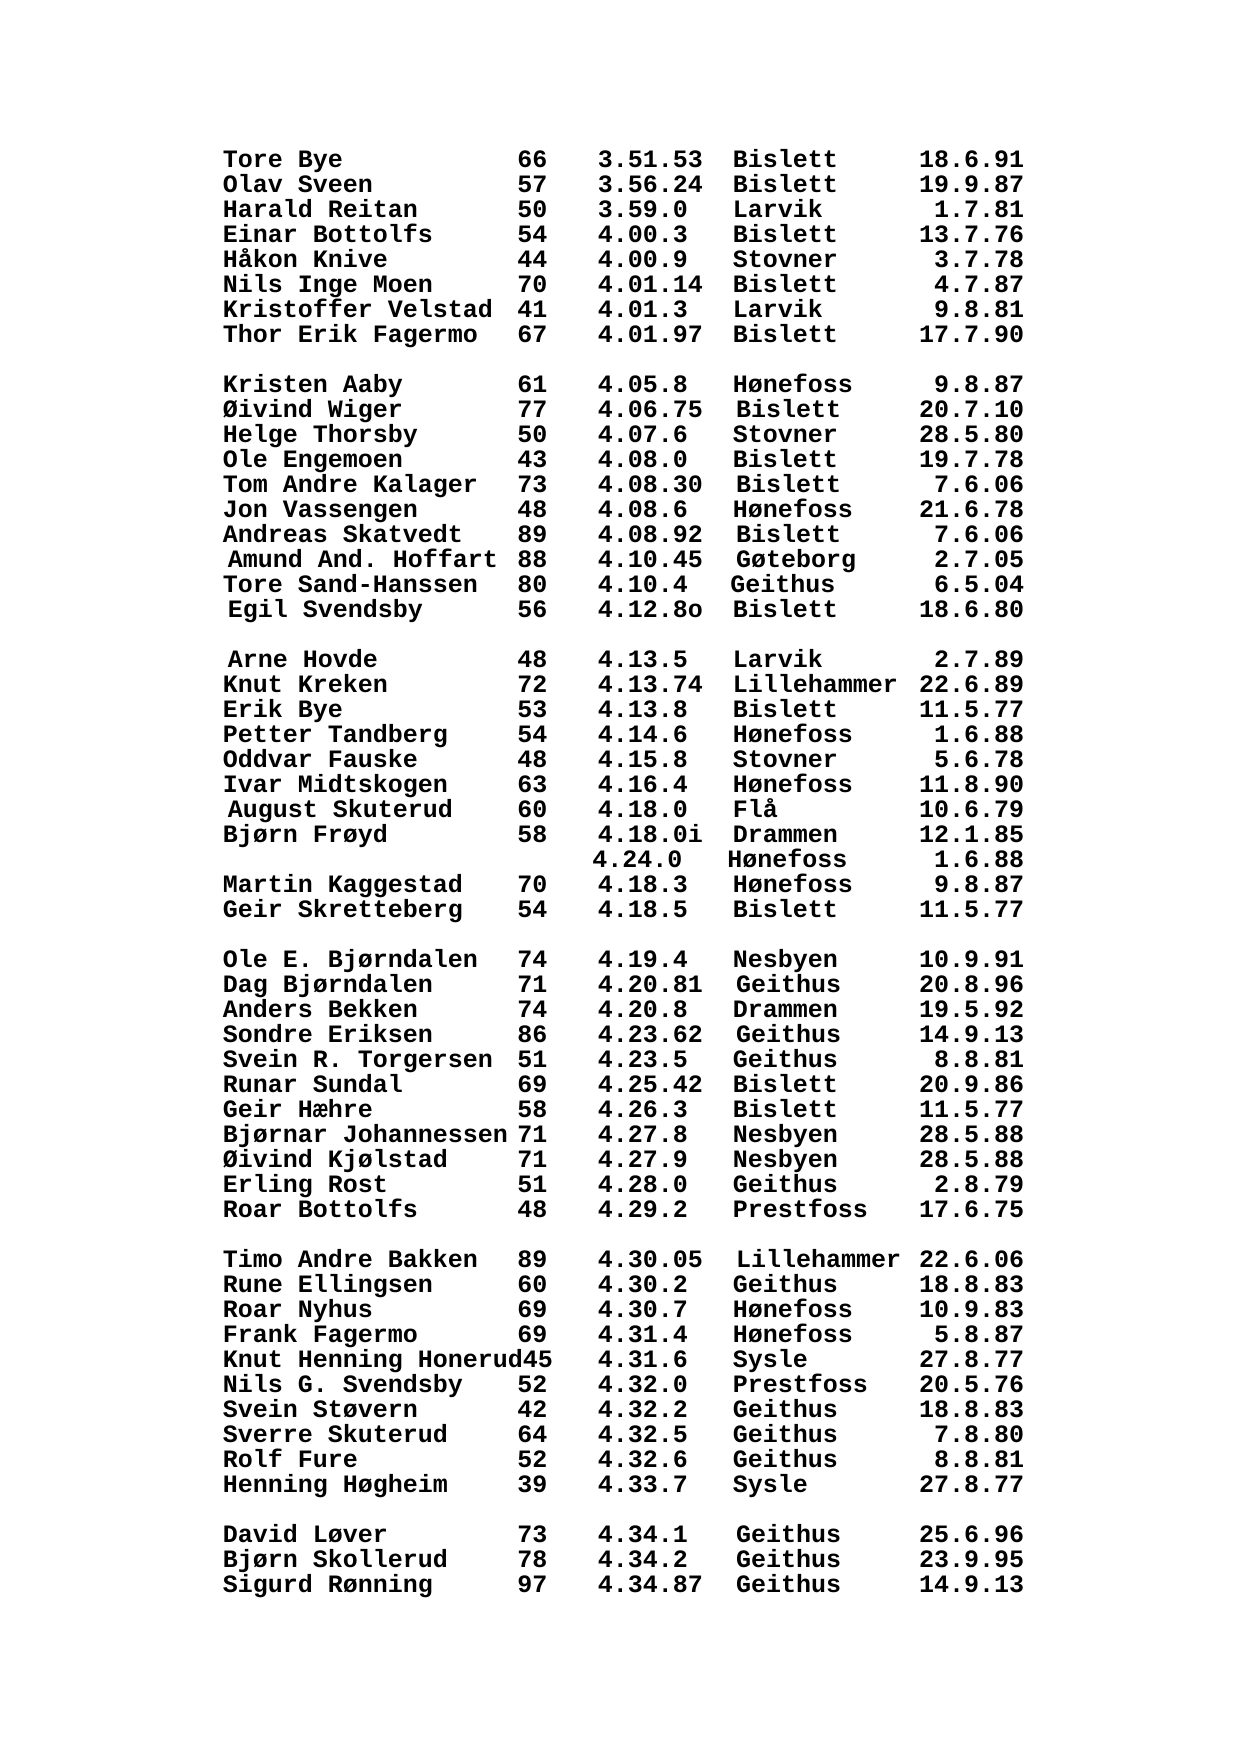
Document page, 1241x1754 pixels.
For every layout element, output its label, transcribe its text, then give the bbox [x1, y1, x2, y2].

text Helge Thorsby 50 4.07.6 Stovner 28.5.80 [148, 423, 1093, 448]
text Geir Hæhre 58 4.26.3 Bislett 11.5.77 [148, 1098, 1093, 1123]
text Sondre Eriksen 86 4.23.62 Geithus 14.9.13 [148, 1023, 1093, 1048]
text Martin Kaggestad 70 4.18.3 Hønefoss 9.8.87 [148, 873, 1093, 898]
text Kristoffer Velstad 41 4.01.3 Larvik 9.8.81 [148, 298, 1093, 323]
text David Løver 73 4.34.1 Geithus 25.6.96 [148, 1523, 1093, 1548]
text Bjørnar Johannessen 71 4.27.8 Nesbyen 28.5.88 [148, 1123, 1093, 1148]
text Øivind Wiger 77 4.06.75 Bislett 20.7.10 [148, 398, 1093, 423]
text August Skuterud 60 4.18.0 Flå 10.6.79 [148, 798, 1093, 823]
text Andreas Skatvedt 89 4.08.92 Bislett 7.6.06 [148, 523, 1093, 548]
text Petter Tandberg 54 4.14.6 Hønefoss 1.6.88 [148, 723, 1093, 748]
text Tom Andre Kalager 73 4.08.30 Bislett 7.6.06 [148, 473, 1093, 498]
text Henning Høgheim 39 4.33.7 Sysle 27.8.77 [148, 1473, 1093, 1498]
text Egil Svendsby 56 4.12.8o Bislett 18.6.80 [148, 598, 1093, 623]
text Roar Nyhus 69 4.30.7 Hønefoss 10.9.83 [148, 1298, 1093, 1323]
text Knut Kreken 72 4.13.74 Lillehammer 22.6.89 [148, 673, 1093, 698]
text Jon Vassengen 48 4.08.6 Hønefoss 21.6.78 [148, 498, 1093, 523]
text Øivind Kjølstad 71 4.27.9 Nesbyen 28.5.88 [148, 1148, 1093, 1173]
text Frank Fagermo 69 4.31.4 Hønefoss 5.8.87 [148, 1323, 1093, 1348]
text Anders Bekken 74 4.20.8 Drammen 19.5.92 [148, 998, 1093, 1023]
text Nils Inge Moen 70 4.01.14 Bislett 4.7.87 [148, 273, 1093, 298]
text Kristen Aaby 61 4.05.8 Hønefoss 9.8.87 [148, 373, 1093, 398]
text Rune Ellingsen 60 4.30.2 Geithus 18.8.83 [148, 1273, 1093, 1298]
text Erling Rost 51 4.28.0 Geithus 2.8.79 [148, 1173, 1093, 1198]
text Amund And. Hoffart 88 4.10.45 Gøteborg 2.7.05 [148, 548, 1093, 573]
text Bjørn Skollerud 78 4.34.2 Geithus 23.9.95 [148, 1548, 1093, 1573]
text Ole Engemoen 43 4.08.0 Bislett 19.7.78 [148, 448, 1093, 473]
text Olav Sveen 57 3.56.24 Bislett 19.9.87 [148, 173, 1093, 198]
text Bjørn Frøyd 58 4.18.0i Drammen 12.1.85 [148, 823, 1093, 848]
text Håkon Knive 44 4.00.9 Stovner 3.7.78 [148, 248, 1093, 273]
text Svein R. Torgersen 51 4.23.5 Geithus 8.8.81 [148, 1048, 1093, 1073]
text Ole E. Bjørndalen 74 4.19.4 Nesbyen 10.9.91 [148, 948, 1093, 973]
text Rolf Fure 52 4.32.6 Geithus 8.8.81 [148, 1448, 1093, 1473]
text Sigurd Rønning 97 4.34.87 Geithus 14.9.13 [148, 1573, 1093, 1598]
text Sverre Skuterud 64 4.32.5 Geithus 7.8.80 [148, 1423, 1093, 1448]
text Harald Reitan 50 3.59.0 Larvik 1.7.81 [148, 198, 1093, 223]
text Nils G. Svendsby 52 4.32.0 Prestfoss 20.5.76 [148, 1373, 1093, 1398]
text Tore Bye 66 3.51.53 Bislett 18.6.91 [148, 148, 1093, 173]
text Timo Andre Bakken 89 4.30.05 Lillehammer 22.6.06 [148, 1248, 1093, 1273]
text Oddvar Fauske 48 4.15.8 Stovner 5.6.78 [148, 748, 1093, 773]
text Runar Sundal 69 4.25.42 Bislett 20.9.86 [148, 1073, 1093, 1098]
text Geir Skretteberg 54 4.18.5 Bislett 11.5.77 [148, 898, 1093, 923]
text Einar Bottolfs 54 4.00.3 Bislett 13.7.76 [148, 223, 1093, 248]
text Tore Sand-Hanssen 80 4.10.4 Geithus 6.5.04 [148, 573, 1093, 598]
text Arne Hovde 48 4.13.5 Larvik 2.7.89 [148, 648, 1093, 673]
text Erik Bye 53 4.13.8 Bislett 11.5.77 [148, 698, 1093, 723]
text Knut Henning Honerud45 4.31.6 Sysle 27.8.77 [148, 1348, 1093, 1373]
text Thor Erik Fagermo 67 4.01.97 Bislett 17.7.90 [148, 323, 1093, 348]
text Roar Bottolfs 48 4.29.2 Prestfoss 17.6.75 [148, 1198, 1093, 1223]
text Svein Støvern 42 4.32.2 Geithus 18.8.83 [148, 1398, 1093, 1423]
text 4.24.0 Hønefoss 1.6.88 [148, 848, 1093, 873]
text Ivar Midtskogen 63 4.16.4 Hønefoss 11.8.90 [148, 773, 1093, 798]
text Dag Bjørndalen 71 4.20.81 Geithus 20.8.96 [148, 973, 1093, 998]
